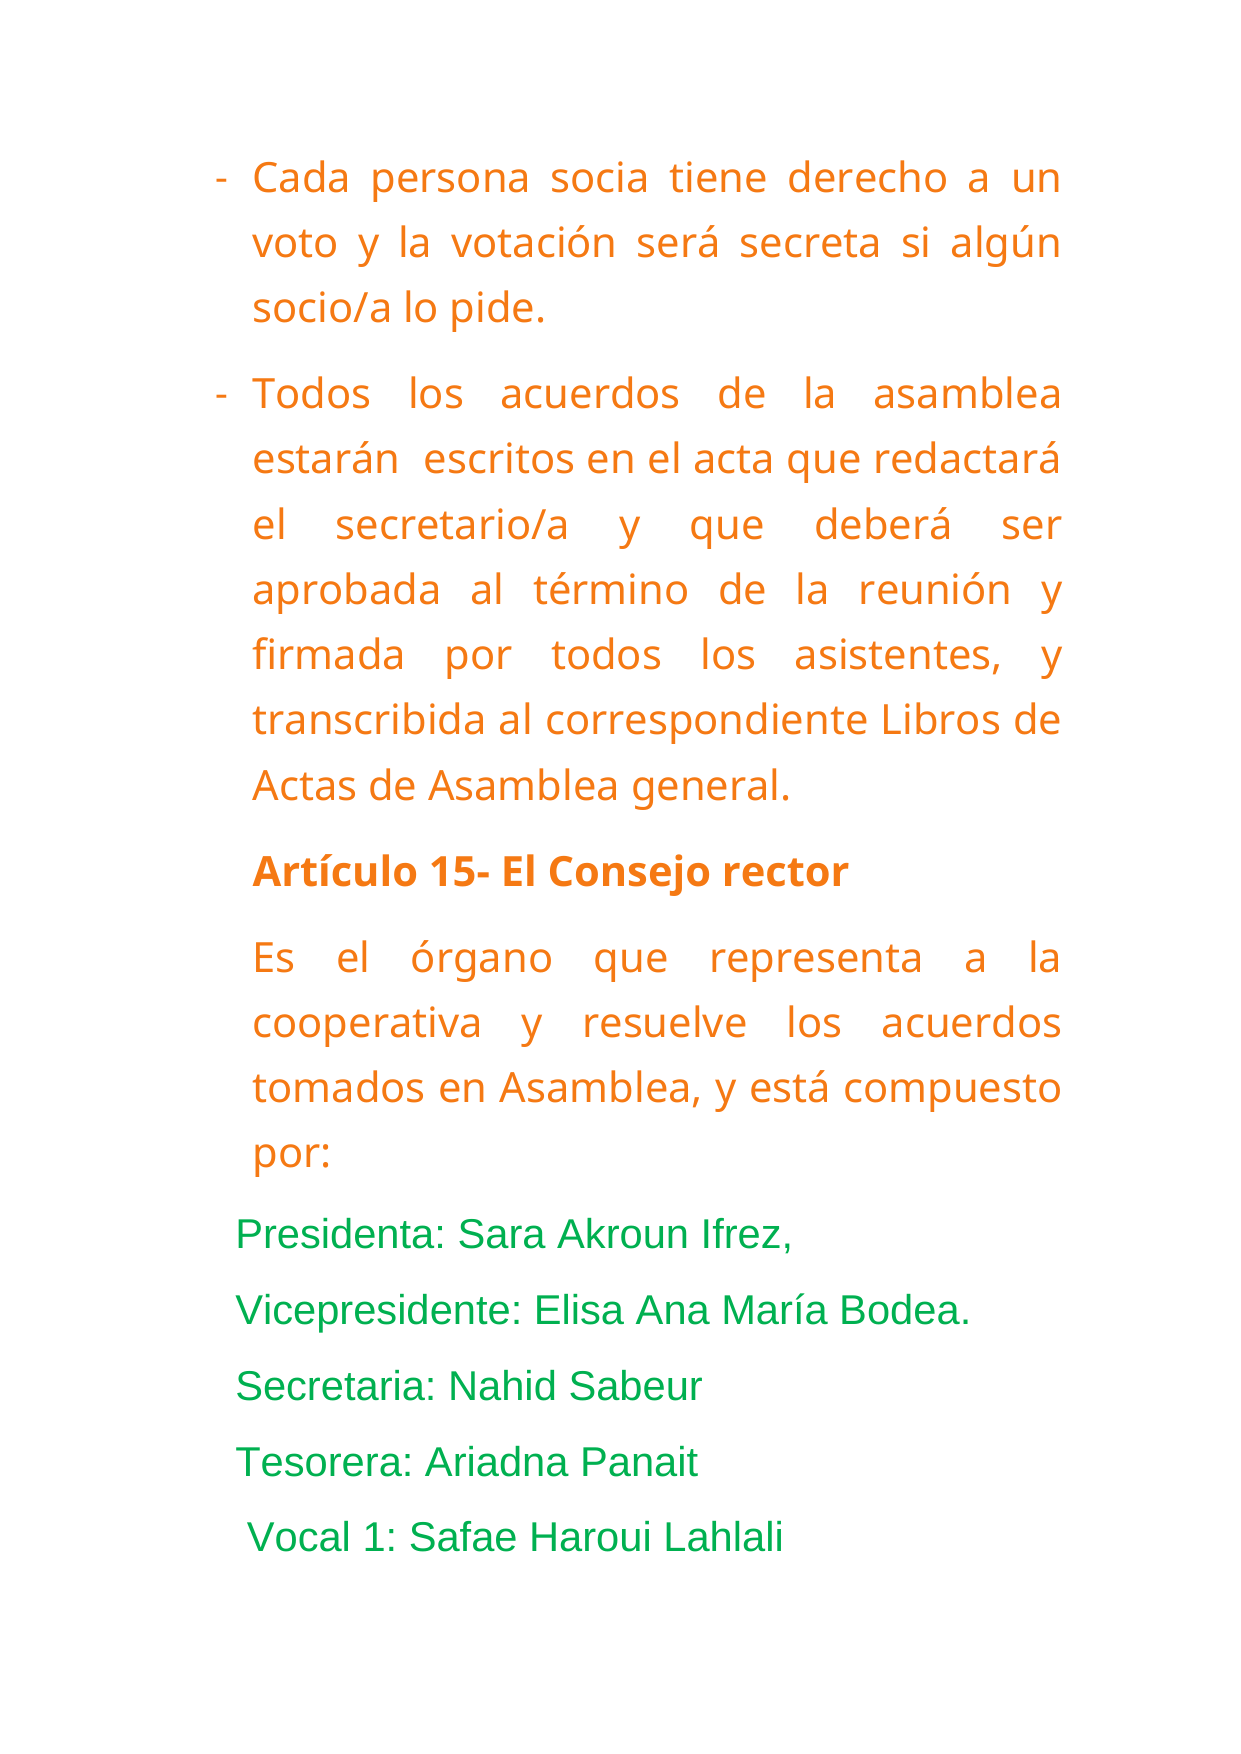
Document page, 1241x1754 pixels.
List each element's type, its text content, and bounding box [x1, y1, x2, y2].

text Secretaria: Nahid Sabeur [177, 1361, 1063, 1409]
text Presidenta: Sara Akroun Ifrez, [177, 1209, 1063, 1257]
text Es el órgano que representa a la cooperativa y resuelve los acuerdos tomados en Asamblea, y está compuesto por: [252, 927, 1063, 1180]
list Cada persona socia tiene derecho a un voto y la votación será secreta si algún socio/a lo pide. [215, 148, 1063, 335]
text Vicepresidente: Elisa Ana María Bodea. [177, 1285, 1063, 1333]
text Tesorera: Ariadna Panait [177, 1437, 1063, 1485]
text Vocal 1: Safae Haroui Lahlali [177, 1513, 1063, 1561]
text Artículo 15- El Consejo rector [252, 841, 1063, 898]
list Todos los acuerdos de la asamblea estarán escritos en el acta que redactará el secretario/a y que deberá ser aprobada al término de la reunión y firmada por todos los asistentes, y transcribida al correspondiente Libros de Actas de Asamblea general. [215, 364, 1063, 812]
